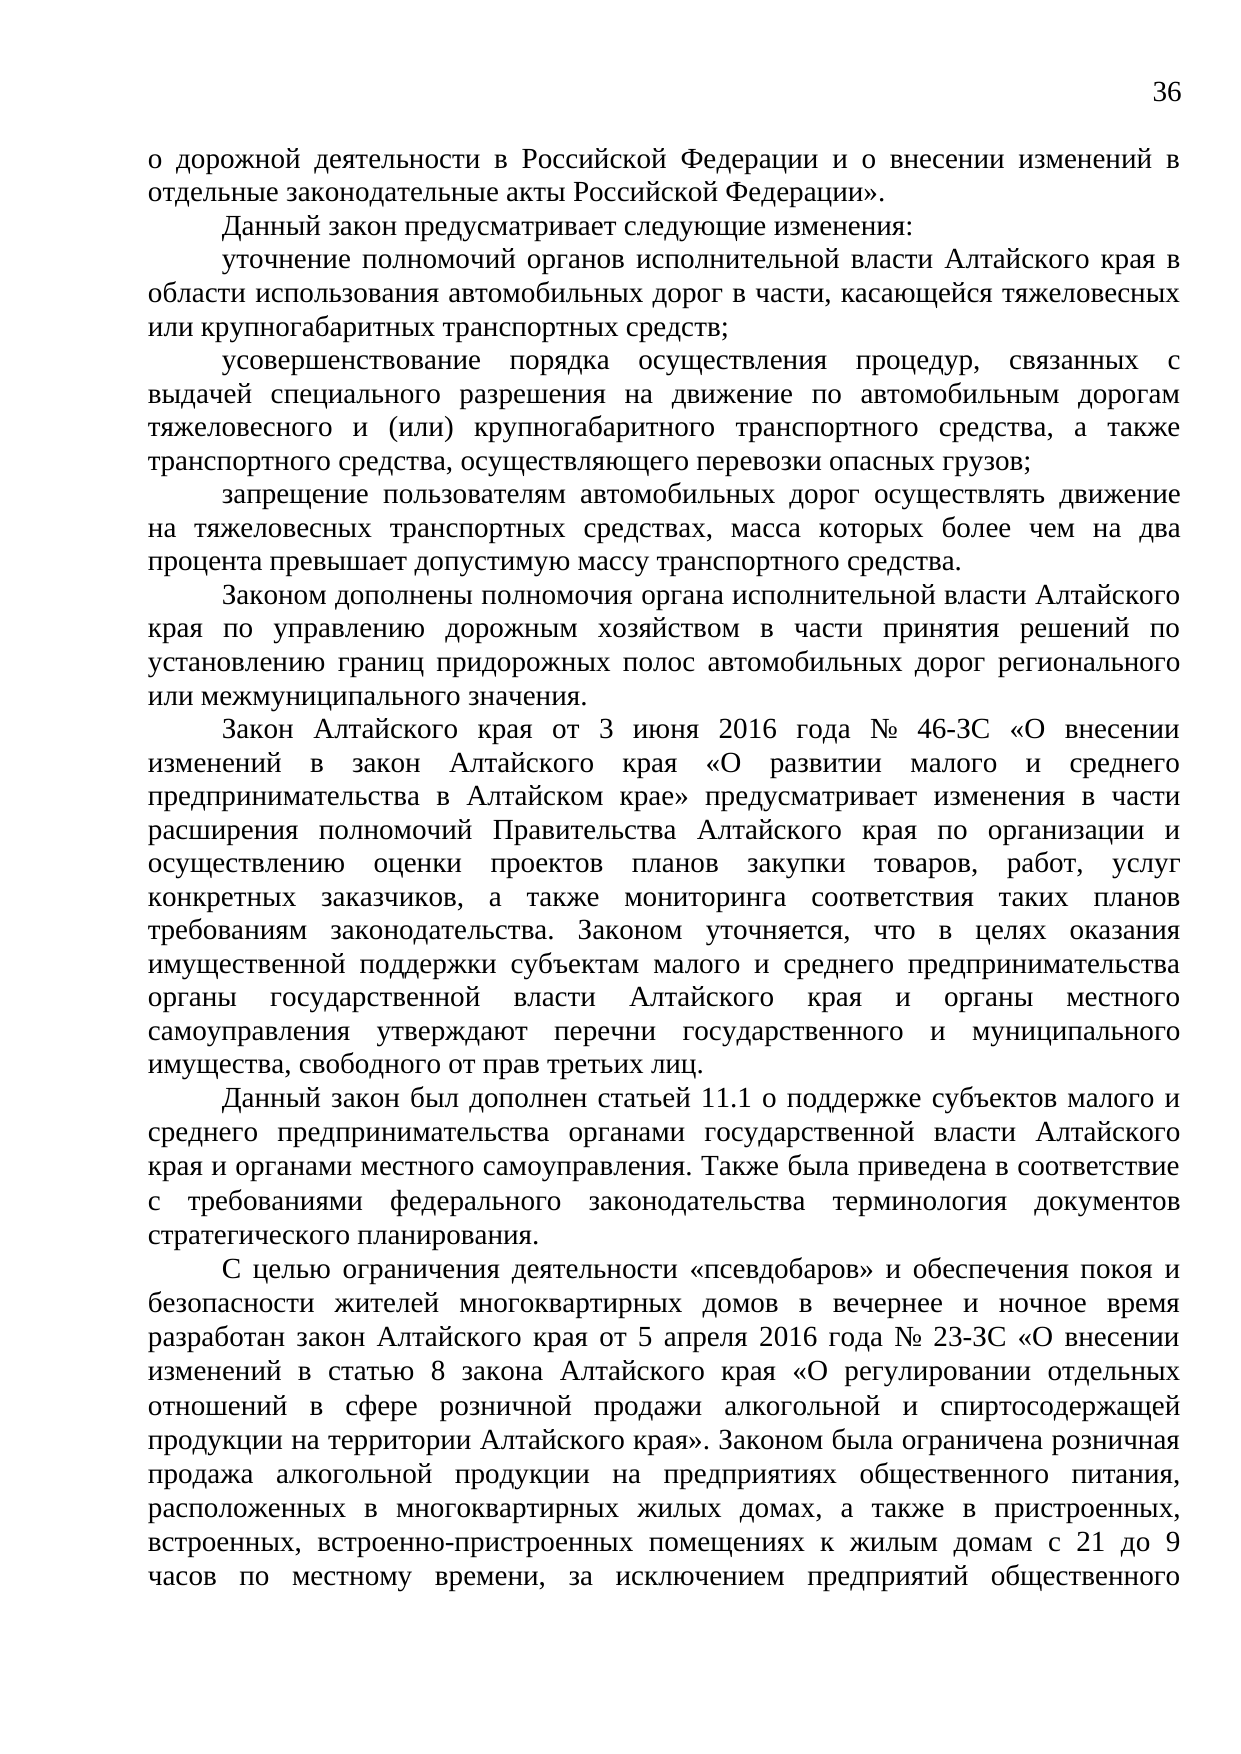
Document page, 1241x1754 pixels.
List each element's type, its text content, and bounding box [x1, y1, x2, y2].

text Данный закон предусматривает следующие изменения: [148, 208, 1181, 242]
text Законом дополнены полномочия органа исполнительной власти Алтайского края по управлению дорожным хозяйством в части принятия решений по установлению границ придорожных полос автомобильных дорог регионального или межмуниципального значения. [148, 577, 1181, 711]
text Данный закон был дополнен статьей 11.1 о поддержке субъектов малого и среднего предпринимательства органами государственной власти Алтайского края и органами местного самоуправления. Также была приведена в соответствие с требованиями федерального законодательства терминология документов стратегического планирования. [148, 1080, 1181, 1250]
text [148, 141, 1181, 208]
text усовершенствование порядка осуществления процедур, связанных с выдачей специального разрешения на движение по автомобильным дорогам тяжеловесного и (или) крупногабаритного транспортного средства, а также транспортного средства, осуществляющего перевозки опасных грузов; [148, 342, 1181, 476]
text запрещение пользователям автомобильных дорог осуществлять движение на тяжеловесных транспортных средствах, масса которых более чем на два процента превышает допустимую массу транспортного средства. [148, 476, 1181, 577]
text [148, 1319, 1181, 1592]
text уточнение полномочий органов исполнительной власти Алтайского края в области использования автомобильных дорог в части, касающейся тяжеловесных или крупногабаритных транспортных средств; [148, 242, 1181, 342]
text Закон Алтайского края от 3 июня 2016 года № 46-ЗС «О внесении изменений в закон Алтайского края «О развитии малого и среднего предпринимательства в Алтайском крае» предусматривает изменения в части расширения полномочий Правительства Алтайского края по организации и осуществлению оценки проектов планов закупки товаров, работ, услуг конкретных заказчиков, а также мониторинга соответствия таких планов требованиям законодательства. Законом уточняется, что в целях оказания имущественной поддержки субъектам малого и среднего предпринимательства органы государственной власти Алтайского края и органы местного самоуправления утверждают перечни государственного и муниципального имущества, свободного от прав третьих лиц. [148, 711, 1181, 1080]
